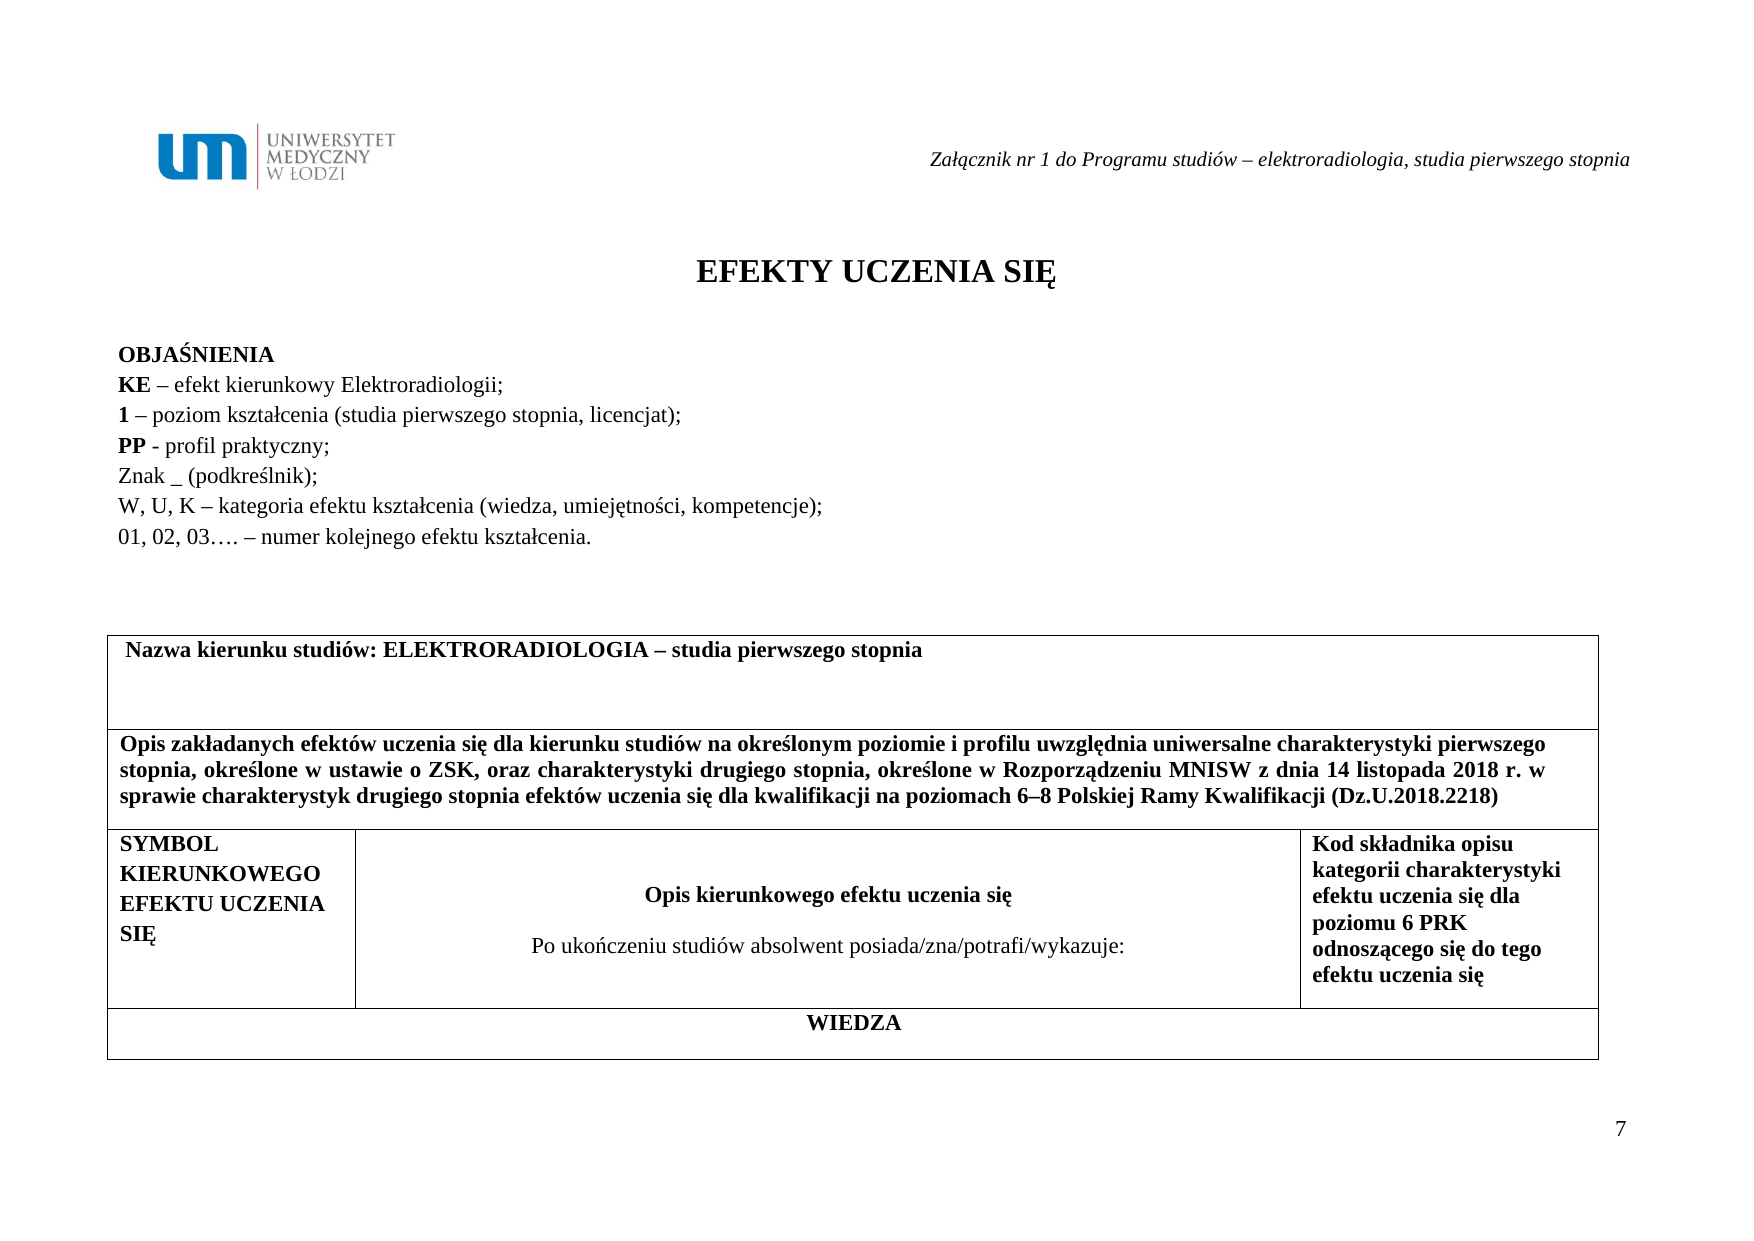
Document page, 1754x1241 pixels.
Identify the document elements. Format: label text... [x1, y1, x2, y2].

text PP - profil praktyczny; [118, 432, 330, 458]
text W, U, K – kategoria efektu kształcenia (wiedza, umiejętności, kompetencje); 01, 02, 03…. – numer kolejnego efektu kształcenia. [118, 492, 826, 549]
table_cell WIEDZA [108, 1009, 1598, 1059]
subtitle KE – efekt kierunkowy Elektroradiologii; [118, 371, 1648, 398]
text 1 – poziom kształcenia (studia pierwszego stopnia, licencjat); [118, 402, 1648, 428]
subtitle OBJAŚNIENIA [118, 341, 1648, 367]
table_header Nazwa kierunku studiów: ELEKTRORADIOLOGIA – studia pierwszego stopnia [108, 636, 1598, 729]
text Znak _ (podkreślnik); [118, 462, 330, 488]
picture [157, 123, 396, 190]
table_cell Opis kierunkowego efektu uczenia się Po ukończeniu studiów absolwent posiada/zna/potrafi/wykazuje: [356, 830, 1300, 1007]
text EFEKTY UCZENIA SIĘ [546, 251, 1207, 290]
subtitle Załącznik nr 1 do Programu studiów – elektroradiologia, studia pierwszego stopnia [930, 147, 1648, 171]
table_cell Kod składnika opisu kategorii charakterystyki efektu uczenia się dla poziomu 6 PRK odnoszącego się do tego efektu uczenia się [1301, 830, 1598, 1007]
table_cell Opis zakładanych efektów uczenia się dla kierunku studiów na określonym poziomie i profilu uwzględnia uniwersalne charakterystyki pierwszego stopnia, określone w ustawie o ZSK, oraz charakterystyki drugiego stopnia, określone w Rozporządzeniu MNISW z dnia 14 listopada 2018 r. w sprawie charakterystyk drugiego stopnia efektów uczenia się dla kwalifikacji na poziomach 6–8 Polskiej Ramy Kwalifikacji (Dz.U.2018.2218) [108, 730, 1598, 828]
table_cell SYMBOL KIERUNKOWEGO EFEKTU UCZENIA SIĘ [108, 830, 355, 1007]
